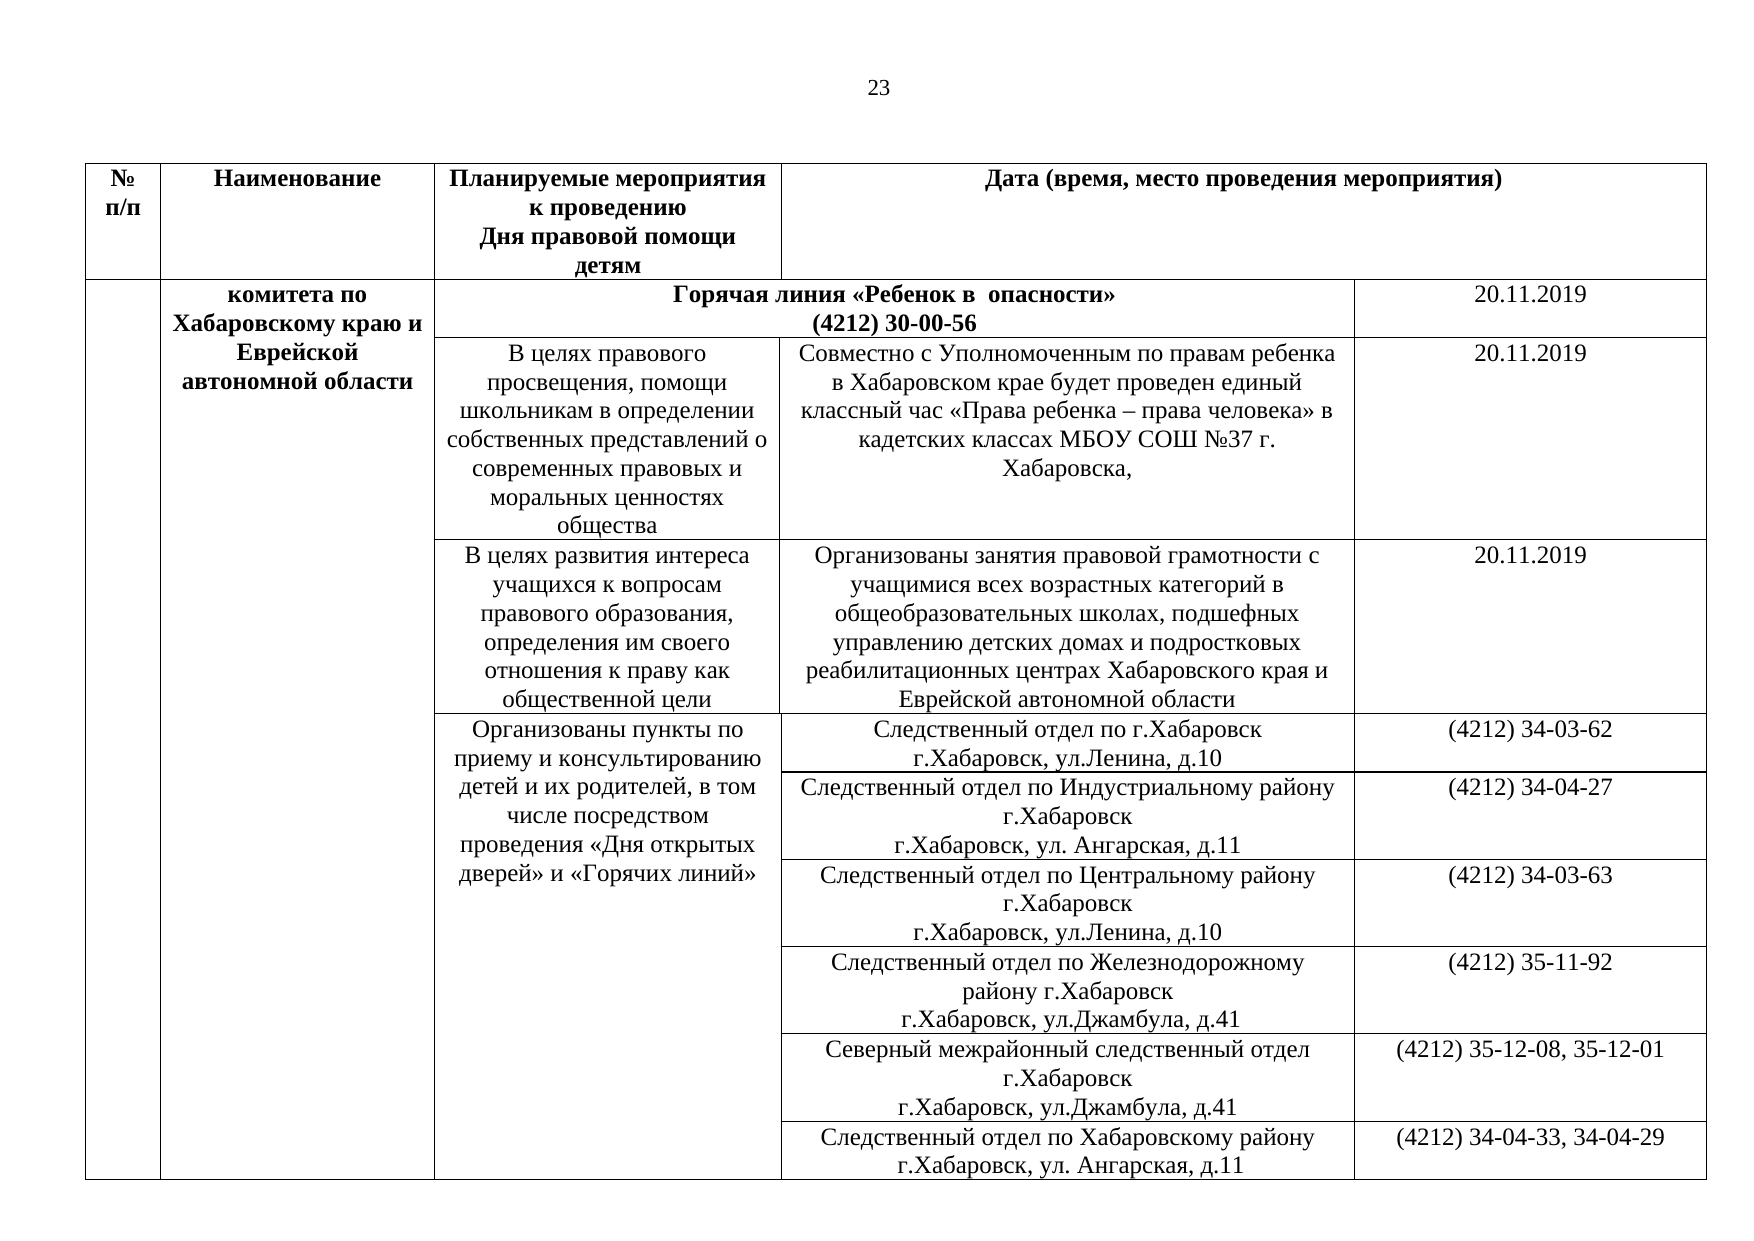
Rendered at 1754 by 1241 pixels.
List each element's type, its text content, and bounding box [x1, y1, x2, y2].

table_header Планируемые мероприятия к проведению Дня правовой помощи детям [435, 164, 781, 278]
table_cell 20.11.2019 [1355, 280, 1706, 337]
table_cell Следственный отдел по Железнодорожному району г.Хабаровск г.Хабаровск, ул.Джамбула, д.41 [782, 947, 1354, 1033]
table_cell Совместно с Уполномоченным по правам ребенка в Хабаровском крае будет проведен единый классный час «Права ребенка – права человека» в кадетских классах МБОУ СОШ №37 г. Хабаровска, [780, 338, 1354, 539]
table_cell Следственный отдел по Хабаровскому району г.Хабаровск, ул. Ангарская, д.11 [782, 1122, 1354, 1179]
table_cell (4212) 34-03-62 [1355, 714, 1706, 771]
table_cell Следственный отдел по Индустриальному району г.Хабаровск г.Хабаровск, ул. Ангарская, д.11 [782, 773, 1354, 859]
table_cell 8 [86, 280, 160, 1179]
table_cell Организованы пункты по приему и консультированию детей и их родителей, в том числе посредством проведения «Дня открытых дверей» и «Горячих линий» [435, 714, 781, 1179]
table_header Дата (время, место проведения мероприятия) [782, 164, 1706, 278]
table_cell В целях развития интереса учащихся к вопросам правового образования, определения им своего отношения к праву как общественной цели [435, 540, 779, 713]
table_cell Горячая линия «Ребенок в опасности» (4212) 30-00-56 [435, 280, 1354, 337]
table_cell (4212) 34-04-33, 34-04-29 [1355, 1122, 1706, 1179]
table_cell Следственный отдел по г.Хабаровск г.Хабаровск, ул.Ленина, д.10 [782, 714, 1354, 771]
table_cell В целях правового просвещения, помощи школьникам в определении собственных представлений о современных правовых и моральных ценностях общества [435, 338, 779, 539]
table_header Наименование [161, 164, 434, 278]
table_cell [161, 280, 434, 1179]
table_cell (4212) 34-04-27 [1355, 773, 1706, 859]
table_cell (4212) 34-03-63 [1355, 860, 1706, 946]
table_header № п/п [86, 164, 160, 278]
table_cell (4212) 35-12-08, 35-12-01 [1355, 1034, 1706, 1121]
table_cell 20.11.2019 [1355, 338, 1706, 539]
table_cell (4212) 35-11-92 [1355, 947, 1706, 1033]
table_cell 20.11.2019 [1355, 540, 1706, 713]
table_cell Северный межрайонный следственный отдел г.Хабаровск г.Хабаровск, ул.Джамбула, д.41 [782, 1034, 1354, 1121]
table_cell Организованы занятия правовой грамотности с учащимися всех возрастных категорий в общеобразовательных школах, подшефных управлению детских домах и подростковых реабилитационных центрах Хабаровского края и Еврейской автономной области [780, 540, 1354, 713]
table_cell Следственный отдел по Центральному району г.Хабаровск г.Хабаровск, ул.Ленина, д.10 [782, 860, 1354, 946]
